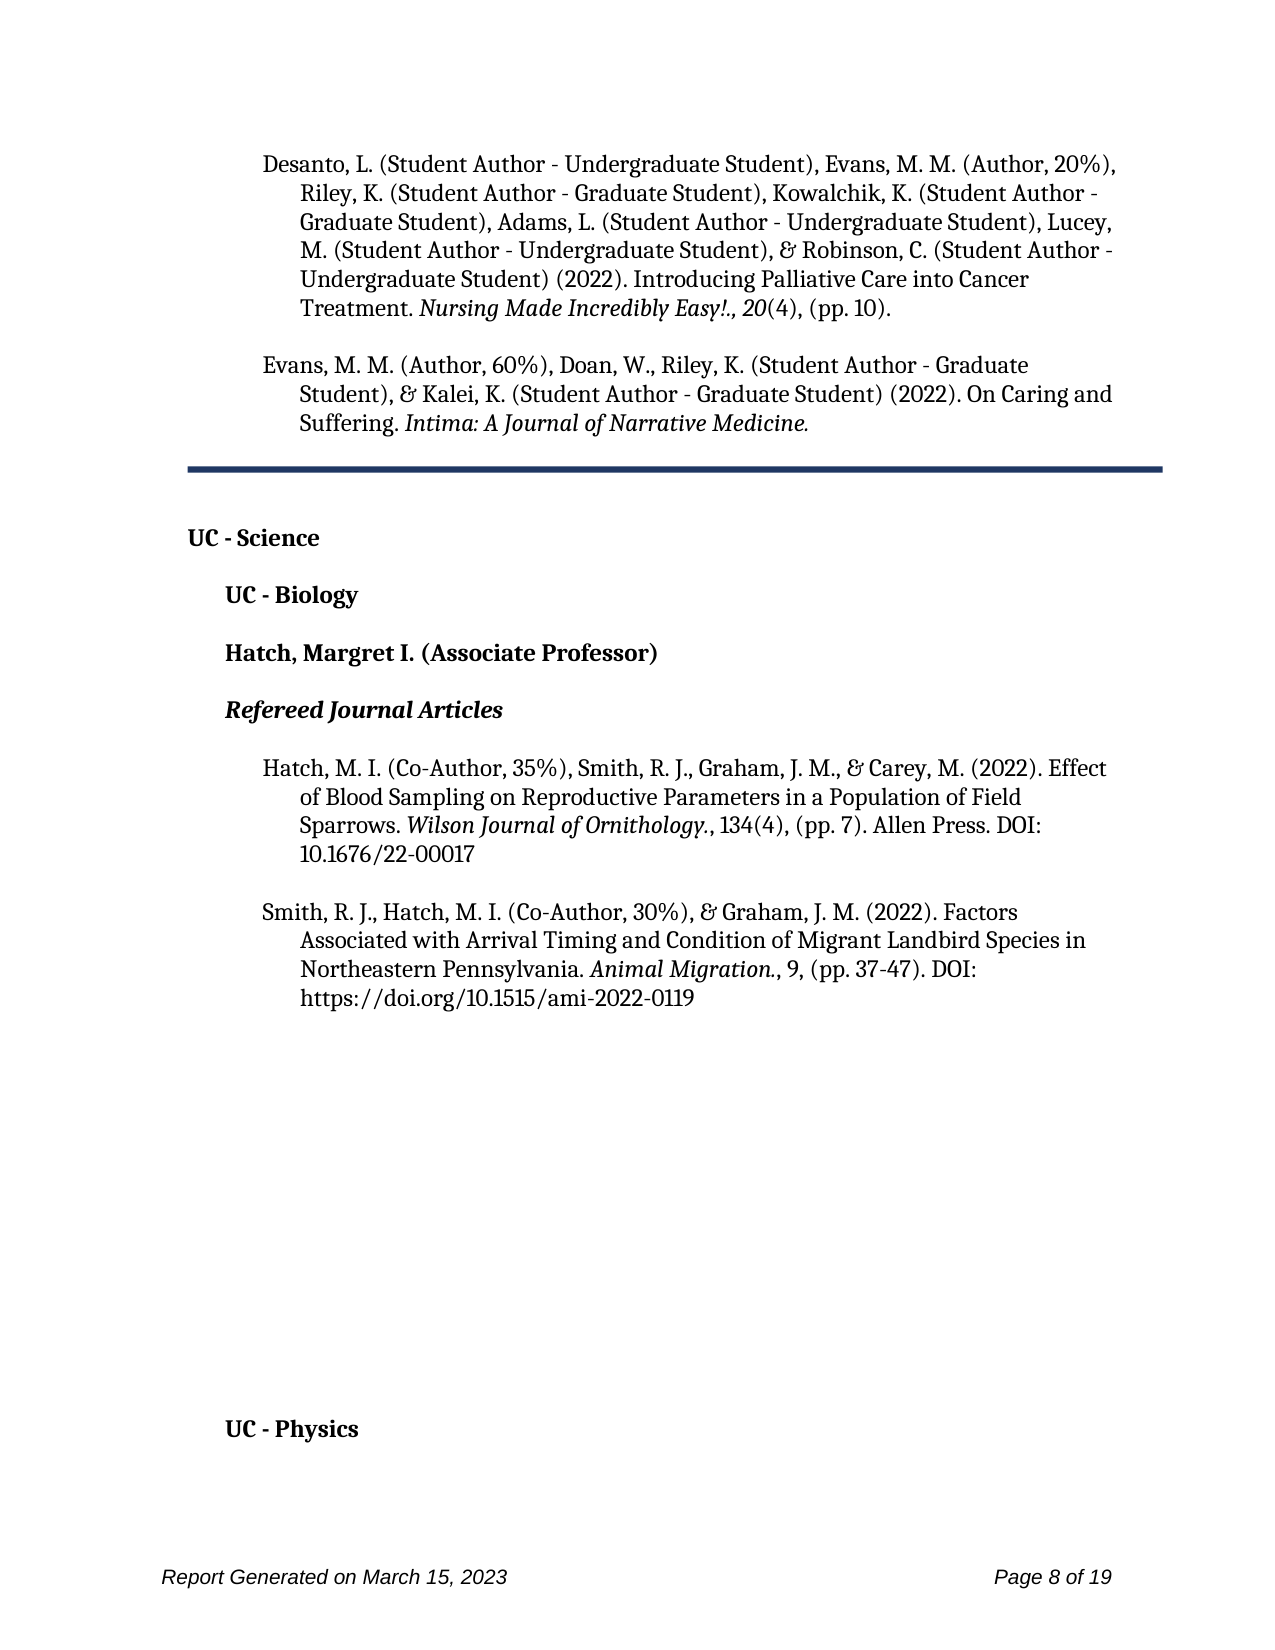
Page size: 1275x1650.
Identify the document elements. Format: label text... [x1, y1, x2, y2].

text UC - Physics [225, 1415, 1125, 1444]
text Desanto, L. (Student Author - Undergraduate Student), Evans, M. M. (Author, 20%), Riley, K. (Student Author - Graduate Student), Kowalchik, K. (Student Author - Graduate Student), Adams, L. (Student Author - Undergraduate Student), Lucey, M. (Student Author - Undergraduate Student), & Robinson, C. (Student Author - Undergraduate Student) (2022). Introducing Palliative Care into Cancer Treatment. Nursing Made Incredibly Easy!., 20(4), (pp. 10). [262, 150, 1125, 322]
text UC - Biology [225, 581, 1125, 610]
text Smith, R. J., Hatch, M. I. (Co-Author, 30%), & Graham, J. M. (2022). Factors Associated with Arrival Timing and Condition of Migrant Landbird Species in Northeastern Pennsylvania. Animal Migration., 9, (pp. 37-47). DOI: https://doi.org/10.1515/ami-2022-0119 [262, 897, 1125, 1012]
text Evans, M. M. (Author, 60%), Doan, W., Riley, K. (Student Author - Graduate Student), & Kalei, K. (Student Author - Graduate Student) (2022). On Caring and Suffering. Intima: A Journal of Narrative Medicine. [262, 351, 1125, 437]
text Refereed Journal Articles [225, 696, 1125, 725]
text Hatch, Margret I. (Associate Professor) [225, 639, 1125, 667]
text Hatch, M. I. (Co-Author, 35%), Smith, R. J., Graham, J. M., & Carey, M. (2022). Effect of Blood Sampling on Reproductive Parameters in a Population of Field Sparrows. Wilson Journal of Ornithology., 134(4), (pp. 7). Allen Press. DOI: 10.1676/22-00017 [262, 754, 1125, 869]
text UC - Science [187, 524, 1125, 552]
